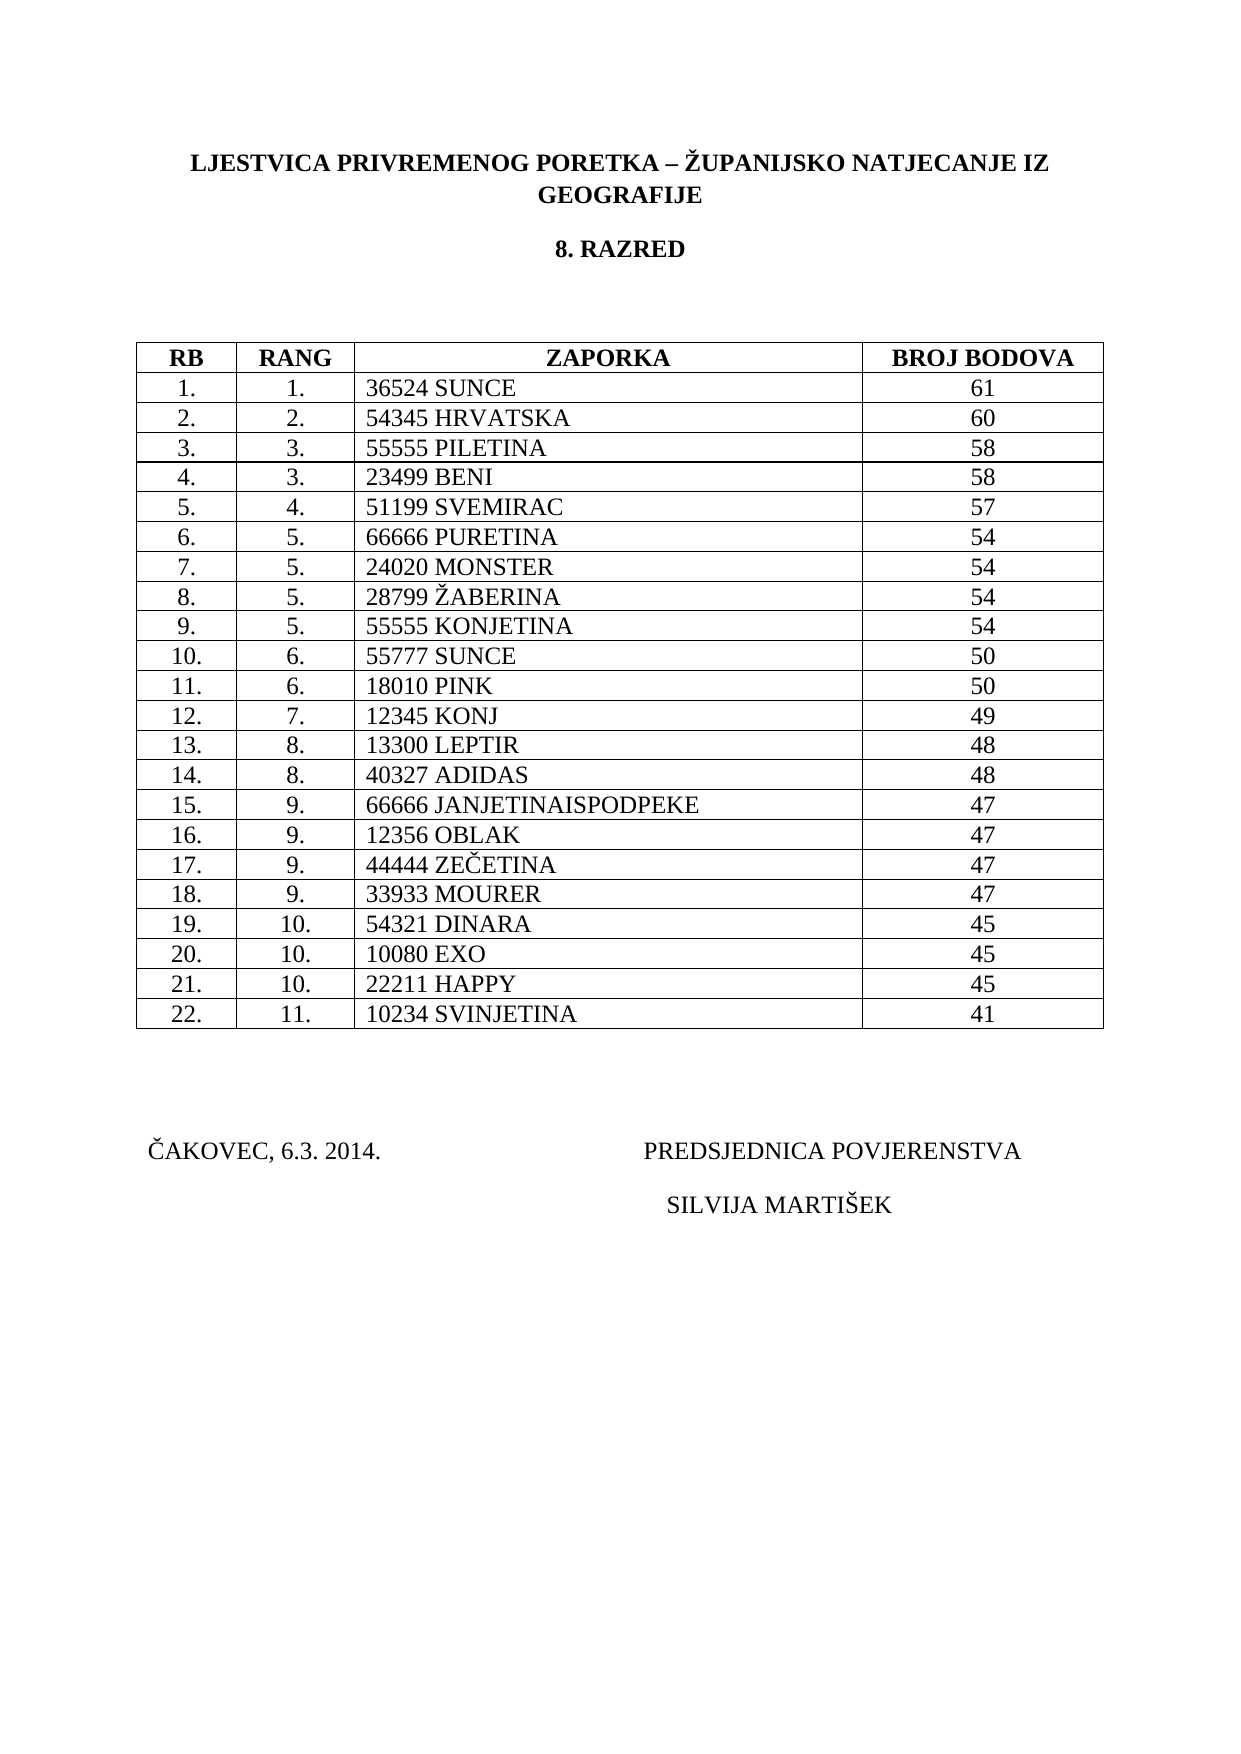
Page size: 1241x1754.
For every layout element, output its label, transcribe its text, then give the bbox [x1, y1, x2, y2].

table_cell 5. [137, 492, 236, 521]
table_cell 15. [137, 790, 236, 819]
text SILVIJA MARTIŠEK [148, 1190, 1093, 1219]
table_cell 54 [863, 582, 1103, 610]
table_cell 11. [137, 671, 236, 700]
table_header BROJ BODOVA [863, 343, 1103, 372]
table_header RANG [237, 343, 354, 372]
table_header ZAPORKA [355, 343, 862, 372]
table_cell 10. [237, 909, 354, 938]
table_cell 55777 SUNCE [355, 641, 862, 670]
table_cell 6. [237, 671, 354, 700]
table_cell 18010 PINK [355, 671, 862, 700]
table_cell 54 [863, 522, 1103, 551]
table_cell 1. [137, 373, 236, 402]
table_cell 47 [863, 880, 1103, 908]
table_cell 45 [863, 969, 1103, 998]
table_cell 45 [863, 909, 1103, 938]
table_cell 22. [137, 999, 236, 1027]
table_cell 4. [137, 463, 236, 491]
table_cell 10080 EXO [355, 939, 862, 968]
table_cell 3. [237, 463, 354, 491]
table_cell 9. [237, 850, 354, 878]
table_cell 50 [863, 671, 1103, 700]
table_cell 41 [863, 999, 1103, 1027]
table_cell 51199 SVEMIRAC [355, 492, 862, 521]
table_cell 9. [237, 790, 354, 819]
table_cell 9. [237, 880, 354, 908]
table_cell 9. [237, 820, 354, 849]
table_cell 7. [137, 552, 236, 581]
table_cell 6. [237, 641, 354, 670]
table_header RB [137, 343, 236, 372]
table_cell 22211 HAPPY [355, 969, 862, 998]
table_cell 19. [137, 909, 236, 938]
table_cell 66666 JANJETINAISPODPEKE [355, 790, 862, 819]
table_cell 4. [237, 492, 354, 521]
table_cell 8. [237, 731, 354, 759]
table_cell 7. [237, 701, 354, 729]
text LJESTVICA PRIVREMENOG PORETKA – ŽUPANIJSKO NATJECANJE IZ GEOGRAFIJE [148, 148, 1093, 209]
table_cell 5. [237, 522, 354, 551]
table_cell 55555 PILETINA [355, 433, 862, 461]
table_cell 49 [863, 701, 1103, 729]
table_cell 61 [863, 373, 1103, 402]
table_cell 17. [137, 850, 236, 878]
text 8. RAZRED [148, 234, 1093, 263]
table_cell 13. [137, 731, 236, 759]
table_cell 6. [137, 522, 236, 551]
table_cell 3. [237, 433, 354, 461]
table_cell 28799 ŽABERINA [355, 582, 862, 610]
table_cell 48 [863, 760, 1103, 789]
table_cell 48 [863, 731, 1103, 759]
table_cell 14. [137, 760, 236, 789]
table_cell 45 [863, 939, 1103, 968]
table_cell 20. [137, 939, 236, 968]
table_cell 18. [137, 880, 236, 908]
table_cell 5. [237, 611, 354, 640]
table_cell 54321 DINARA [355, 909, 862, 938]
table_cell 9. [137, 611, 236, 640]
table_cell 5. [237, 552, 354, 581]
table_cell 16. [137, 820, 236, 849]
table_cell 10. [137, 641, 236, 670]
text ČAKOVEC, 6.3. 2014. PREDSJEDNICA POVJERENSTVA [148, 1136, 1093, 1165]
table_cell 11. [237, 999, 354, 1027]
table_cell 47 [863, 790, 1103, 819]
table_cell 21. [137, 969, 236, 998]
table_cell 12356 OBLAK [355, 820, 862, 849]
table_cell 58 [863, 433, 1103, 461]
table_cell 66666 PURETINA [355, 522, 862, 551]
table_cell 12. [137, 701, 236, 729]
table_cell 55555 KONJETINA [355, 611, 862, 640]
table_cell 60 [863, 403, 1103, 432]
table_cell 47 [863, 820, 1103, 849]
table_cell 10. [237, 969, 354, 998]
table_cell 54345 HRVATSKA [355, 403, 862, 432]
table_cell 36524 SUNCE [355, 373, 862, 402]
table_cell 10. [237, 939, 354, 968]
table_cell 24020 MONSTER [355, 552, 862, 581]
table_cell 2. [137, 403, 236, 432]
table_cell 8. [137, 582, 236, 610]
table_cell 23499 BENI [355, 463, 862, 491]
table_cell 54 [863, 611, 1103, 640]
table_cell 2. [237, 403, 354, 432]
table_cell 54 [863, 552, 1103, 581]
table_cell 1. [237, 373, 354, 402]
table_cell 3. [137, 433, 236, 461]
table_cell 8. [237, 760, 354, 789]
table_cell 5. [237, 582, 354, 610]
table_cell 33933 MOURER [355, 880, 862, 908]
table_cell 58 [863, 463, 1103, 491]
table_cell 44444 ZEČETINA [355, 850, 862, 878]
table_cell 10234 SVINJETINA [355, 999, 862, 1027]
table_cell 50 [863, 641, 1103, 670]
table_cell 12345 KONJ [355, 701, 862, 729]
table_cell 40327 ADIDAS [355, 760, 862, 789]
table_cell 57 [863, 492, 1103, 521]
table_cell 47 [863, 850, 1103, 878]
table_cell 13300 LEPTIR [355, 731, 862, 759]
